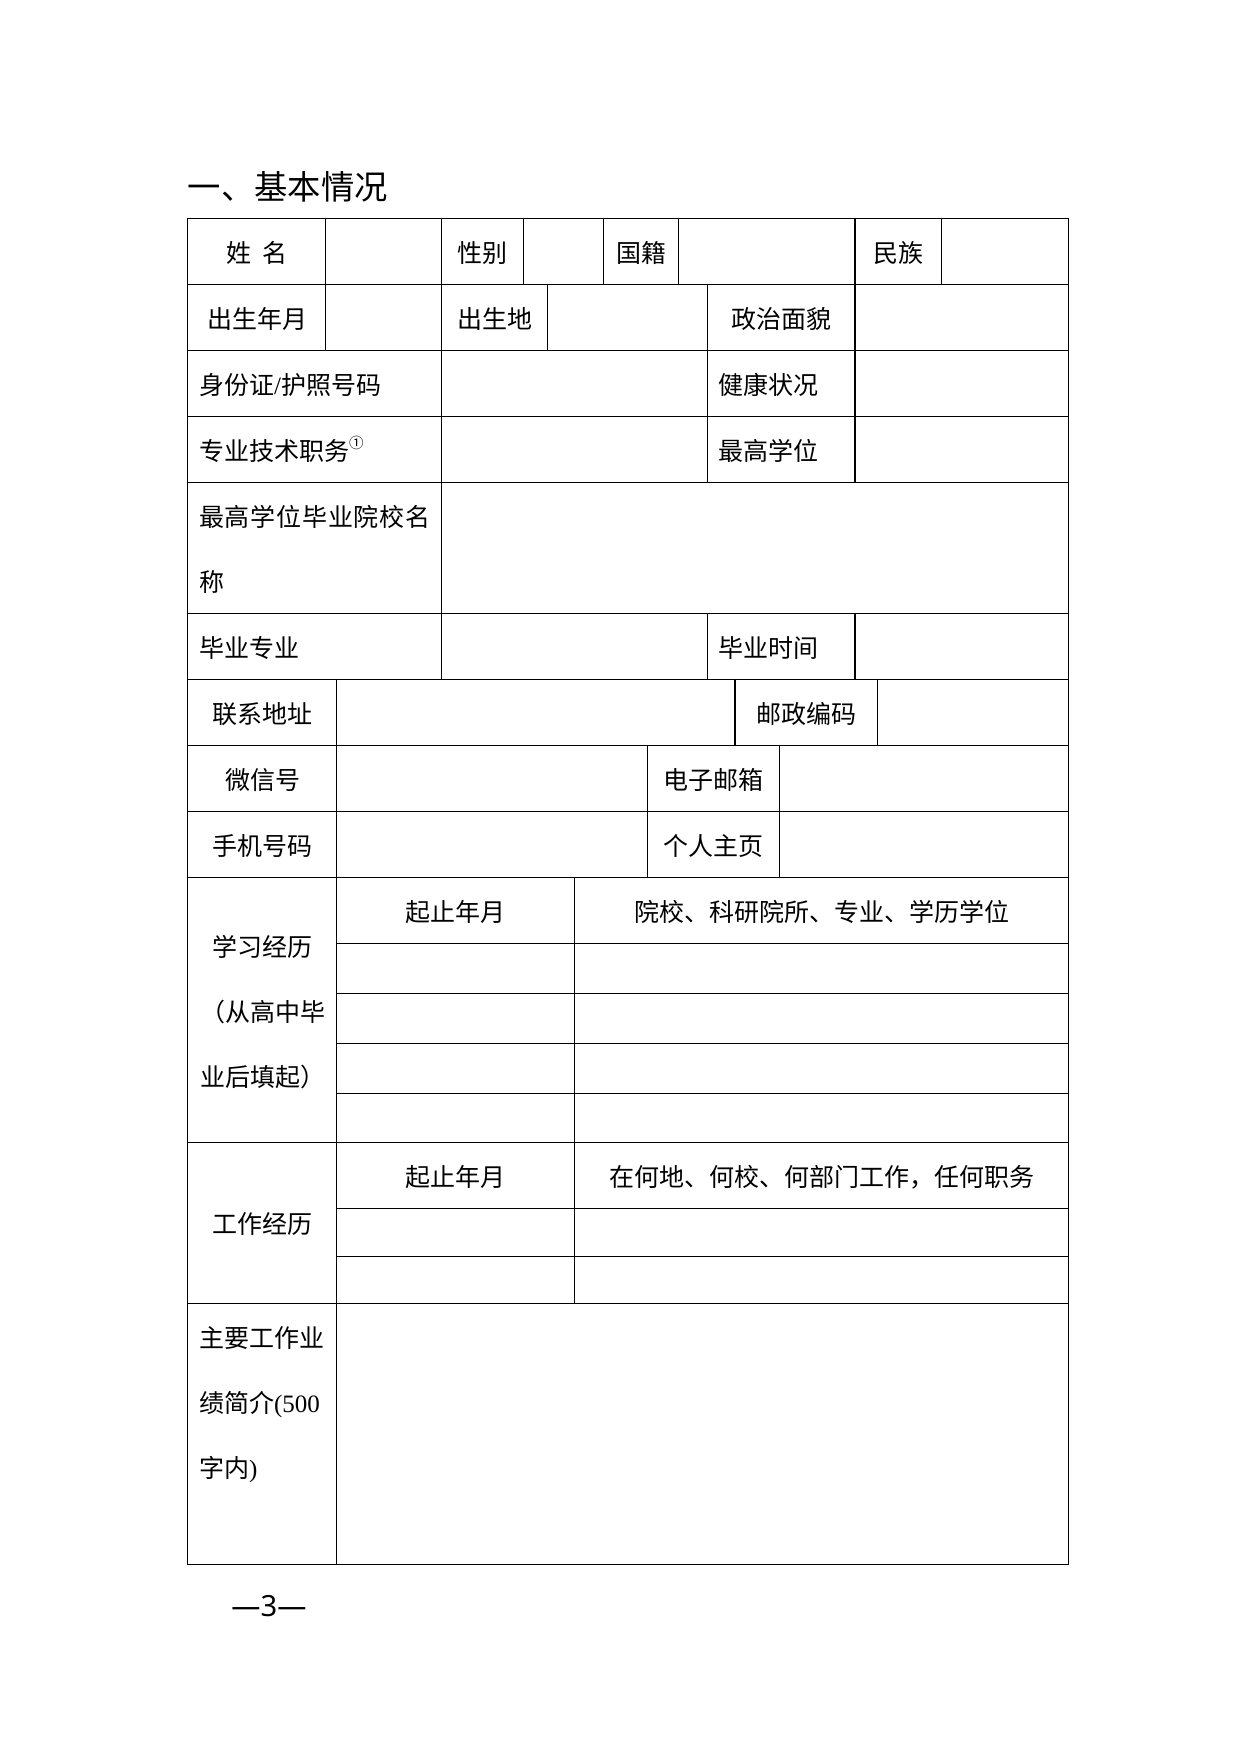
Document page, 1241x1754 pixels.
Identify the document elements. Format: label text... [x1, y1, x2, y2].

table_cell 联系地址 [188, 680, 336, 745]
table_cell 院校、科研院所、专业、学历学位 [575, 878, 1068, 943]
table_cell [337, 1094, 574, 1142]
table_cell [442, 483, 1068, 613]
table_cell 起止年月 [337, 1143, 574, 1208]
table_cell 学习经历（从高中毕业后填起） [188, 878, 336, 1142]
table_cell 政治面貌 [708, 285, 854, 350]
table_header [524, 219, 603, 284]
table_cell 专业技术职务① [188, 417, 441, 482]
table_header 性别 [442, 219, 523, 284]
table_cell [337, 944, 574, 993]
table_cell [575, 1044, 1068, 1092]
table_cell [856, 285, 1068, 350]
table_cell 起止年月 [337, 878, 574, 943]
table_cell [337, 1304, 1068, 1564]
table_cell 毕业时间 [708, 614, 854, 679]
table_cell [337, 812, 647, 877]
table_cell 在何地、何校、何部门工作，任何职务 [575, 1143, 1068, 1208]
table_cell 最高学位毕业院校名称 [188, 483, 441, 613]
table_cell [326, 285, 441, 350]
table_header [942, 219, 1068, 284]
table_cell 毕业专业 [188, 614, 441, 679]
table_cell [442, 351, 707, 416]
table_cell [856, 351, 1068, 416]
table_cell [575, 1094, 1068, 1142]
table_cell [780, 746, 1068, 811]
table_header [679, 219, 854, 284]
table_cell [575, 1209, 1068, 1256]
table_cell [856, 614, 1068, 679]
table_header 民族 [856, 219, 941, 284]
table_cell 出生年月 [188, 285, 325, 350]
table_cell 手机号码 [188, 812, 336, 877]
table_cell [337, 1257, 574, 1303]
table_cell 邮政编码 [736, 680, 877, 745]
table_cell [575, 1257, 1068, 1303]
table_cell 个人主页 [648, 812, 779, 877]
table_header 国籍 [604, 219, 678, 284]
table_cell [337, 1044, 574, 1092]
table_header 姓 名 [188, 219, 325, 284]
table_cell 出生地 [442, 285, 547, 350]
table_cell [780, 812, 1068, 877]
table_cell [856, 417, 1068, 482]
table_cell [337, 680, 734, 745]
table_cell [442, 614, 707, 679]
table_cell [337, 1209, 574, 1256]
text 一、基本情况 [187, 153, 1053, 218]
table_cell [575, 994, 1068, 1043]
table_cell [575, 944, 1068, 993]
table_cell [337, 746, 647, 811]
table_cell 电子邮箱 [648, 746, 779, 811]
table_cell [878, 680, 1068, 745]
table_header [326, 219, 441, 284]
table_cell 主要工作业绩简介(500字内) [188, 1304, 336, 1564]
table_cell [442, 417, 707, 482]
table_cell 健康状况 [708, 351, 854, 416]
table_cell 微信号 [188, 746, 336, 811]
table_cell [548, 285, 707, 350]
table_cell 最高学位 [708, 417, 854, 482]
table_cell 身份证/护照号码 [188, 351, 441, 416]
table_cell [337, 994, 574, 1043]
table_cell 工作经历 [188, 1143, 336, 1303]
